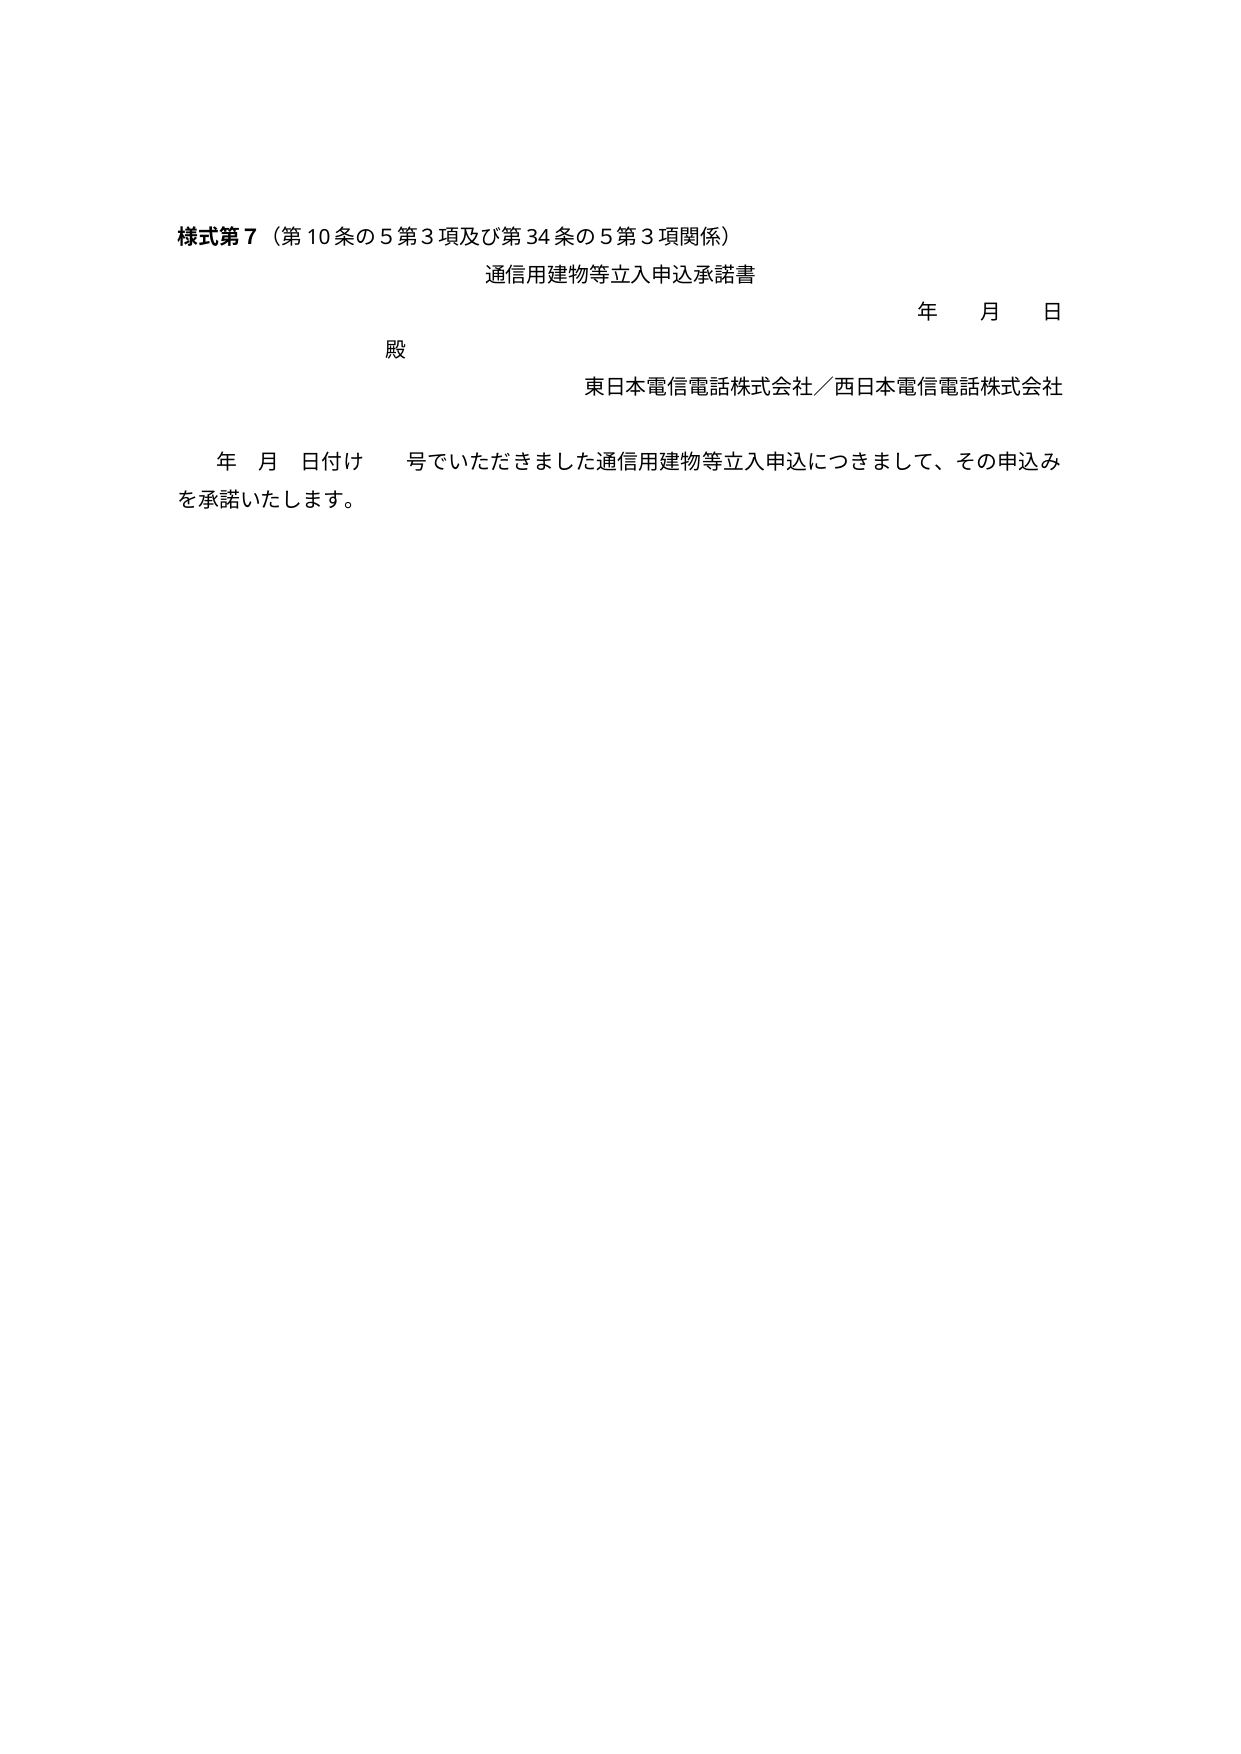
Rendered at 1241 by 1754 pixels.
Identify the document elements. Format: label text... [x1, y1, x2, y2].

text 年 月 日付け 号でいただきました通信用建物等立入申込につきまして、その申込みを承諾いたします。 [177, 442, 1063, 517]
text 年 月 日 [177, 292, 1063, 329]
text 様式第７（第10条の５第３項及び第34条の５第３項関係） [177, 217, 1063, 254]
text 東日本電信電話株式会社／西日本電信電話株式会社 [177, 367, 1063, 404]
text 殿 [177, 329, 1063, 367]
text 通信用建物等立入申込承諾書 [177, 254, 1063, 292]
